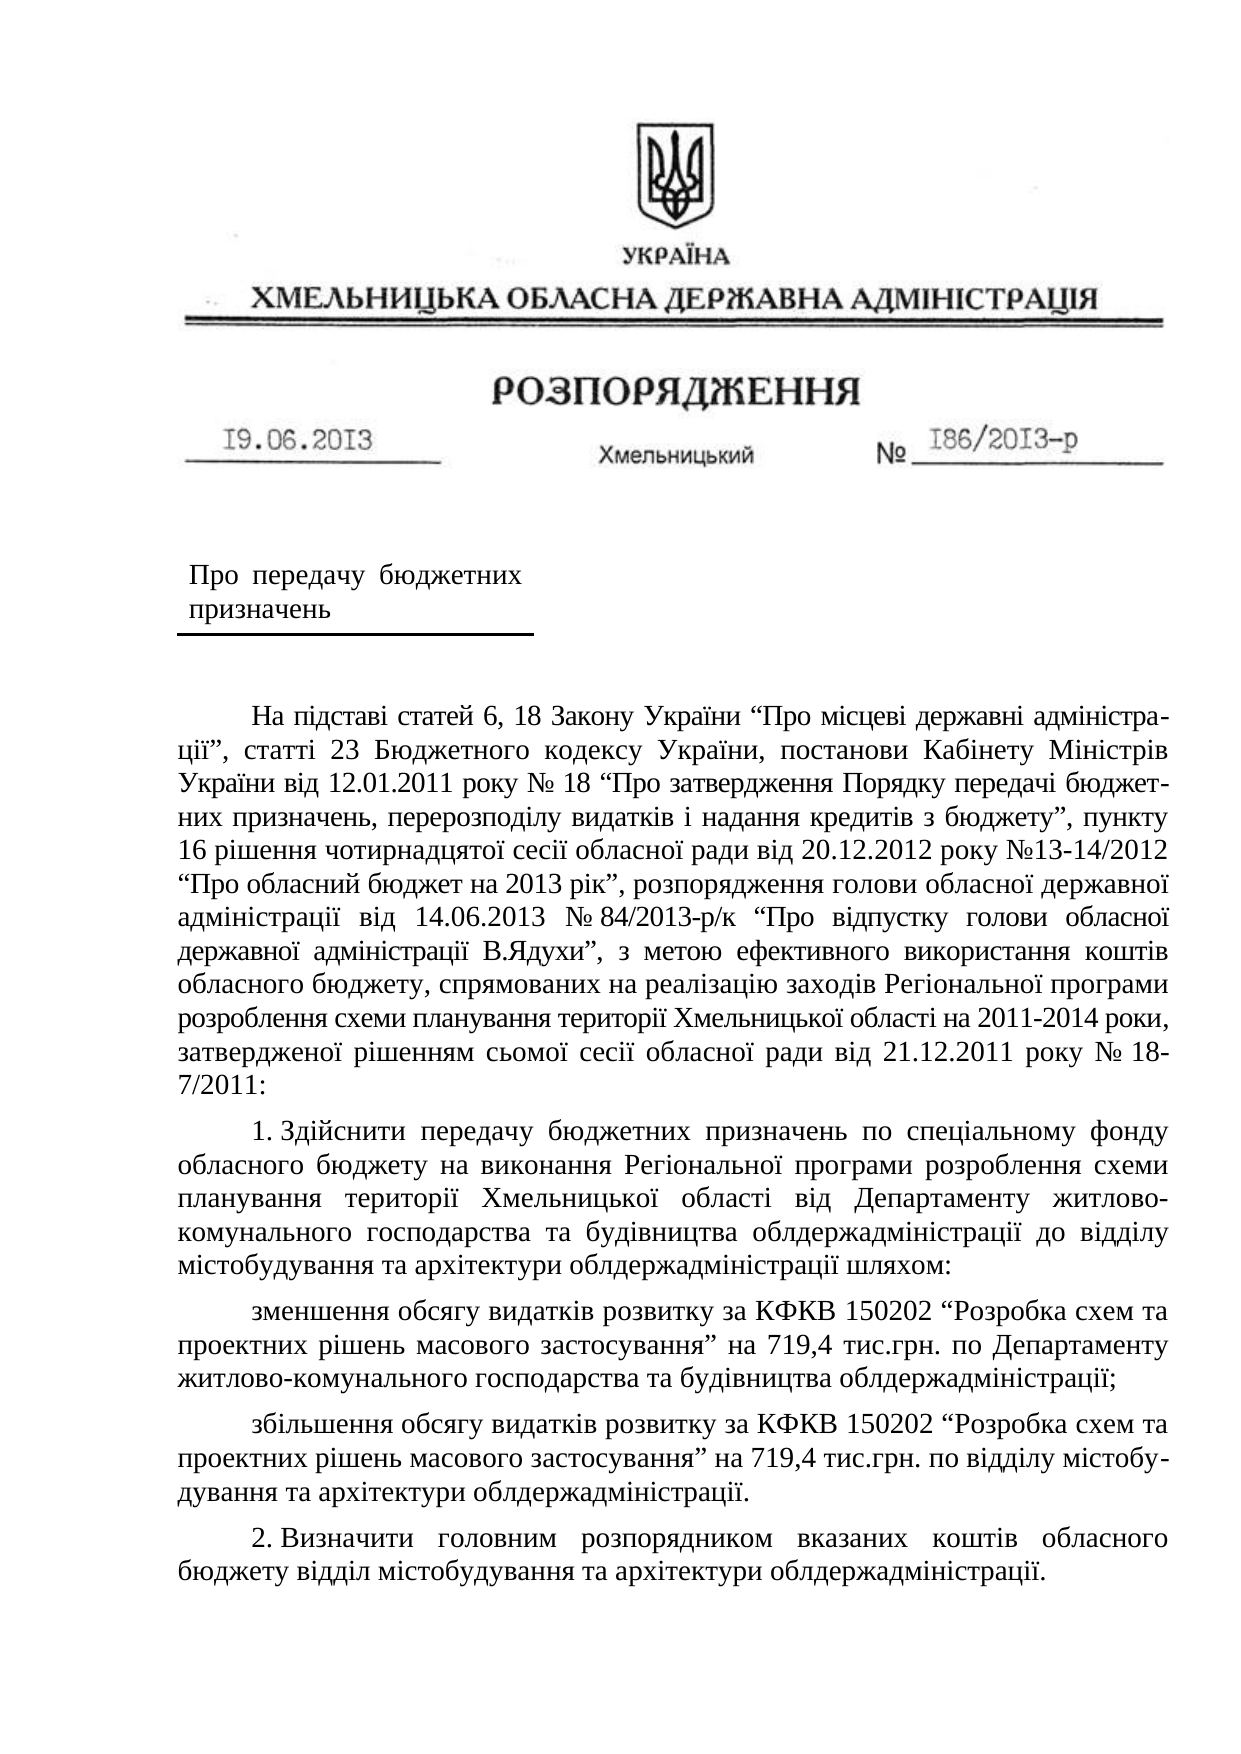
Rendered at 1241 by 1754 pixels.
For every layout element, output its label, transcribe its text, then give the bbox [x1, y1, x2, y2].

text збільшення обсягу видатків розвитку за КФКВ 150202 “Розробка схем та проектних рішень масового застосування” на 719,4 тис.грн. по відділу містобудування та архітектури облдержадміністрації. [177, 1407, 1169, 1507]
table_header Про передачу бюджетних призначень [177, 558, 533, 633]
text зменшення обсягу видатків розвитку за КФКВ 150202 “Розробка схем та проектних рішень масового застосування” на 719,4 тис.грн. по Департаменту житлово-комунального господарства та будівництва облдержадміністрації; [177, 1293, 1169, 1394]
text На підставі статей 6, 18 Закону України “Про місцеві державні адміністрації”, статті 23 Бюджетного кодексу України, постанови Кабінету Міністрів України від 12.01.2011 року № 18 “Про затвердження Порядку передачі бюджетних призначень, перерозподілу видатків і надання кредитів з бюджету”, пункту 16 рішення чотирнадцятої сесії обласної ради від 20.12.2012 року №13-14/2012 “Про обласний бюджет на 2013 рік”, розпорядження голови обласної державної адміністрації від 14.06.2013 № 84/2013-р/к “Про відпустку голови обласної державної адміністрації В.Ядухи”, з метою ефективного використання коштів обласного бюджету, спрямованих на реалізацію заходів Регіональної програми розроблення схеми планування території Хмельницької області на 2011-2014 роки, затвердженої рішенням сьомої сесії обласної ради від 21.12.2011 року № 18-7/2011: [177, 698, 1169, 1101]
text 2. Визначити головним розпорядником вказаних коштів обласного бюджету відділ містобудування та архітектури облдержадміністрації. [177, 1520, 1169, 1587]
text 1. Здійснити передачу бюджетних призначень по спеціальному фонду обласного бюджету на виконання Регіональної програми розроблення схеми планування території Хмельницької області від Департаменту житлово-комунального господарства та будівництва облдержадміністрації до відділу містобудування та архітектури облдержадміністрації шляхом: [177, 1113, 1169, 1281]
picture [177, 118, 1170, 472]
